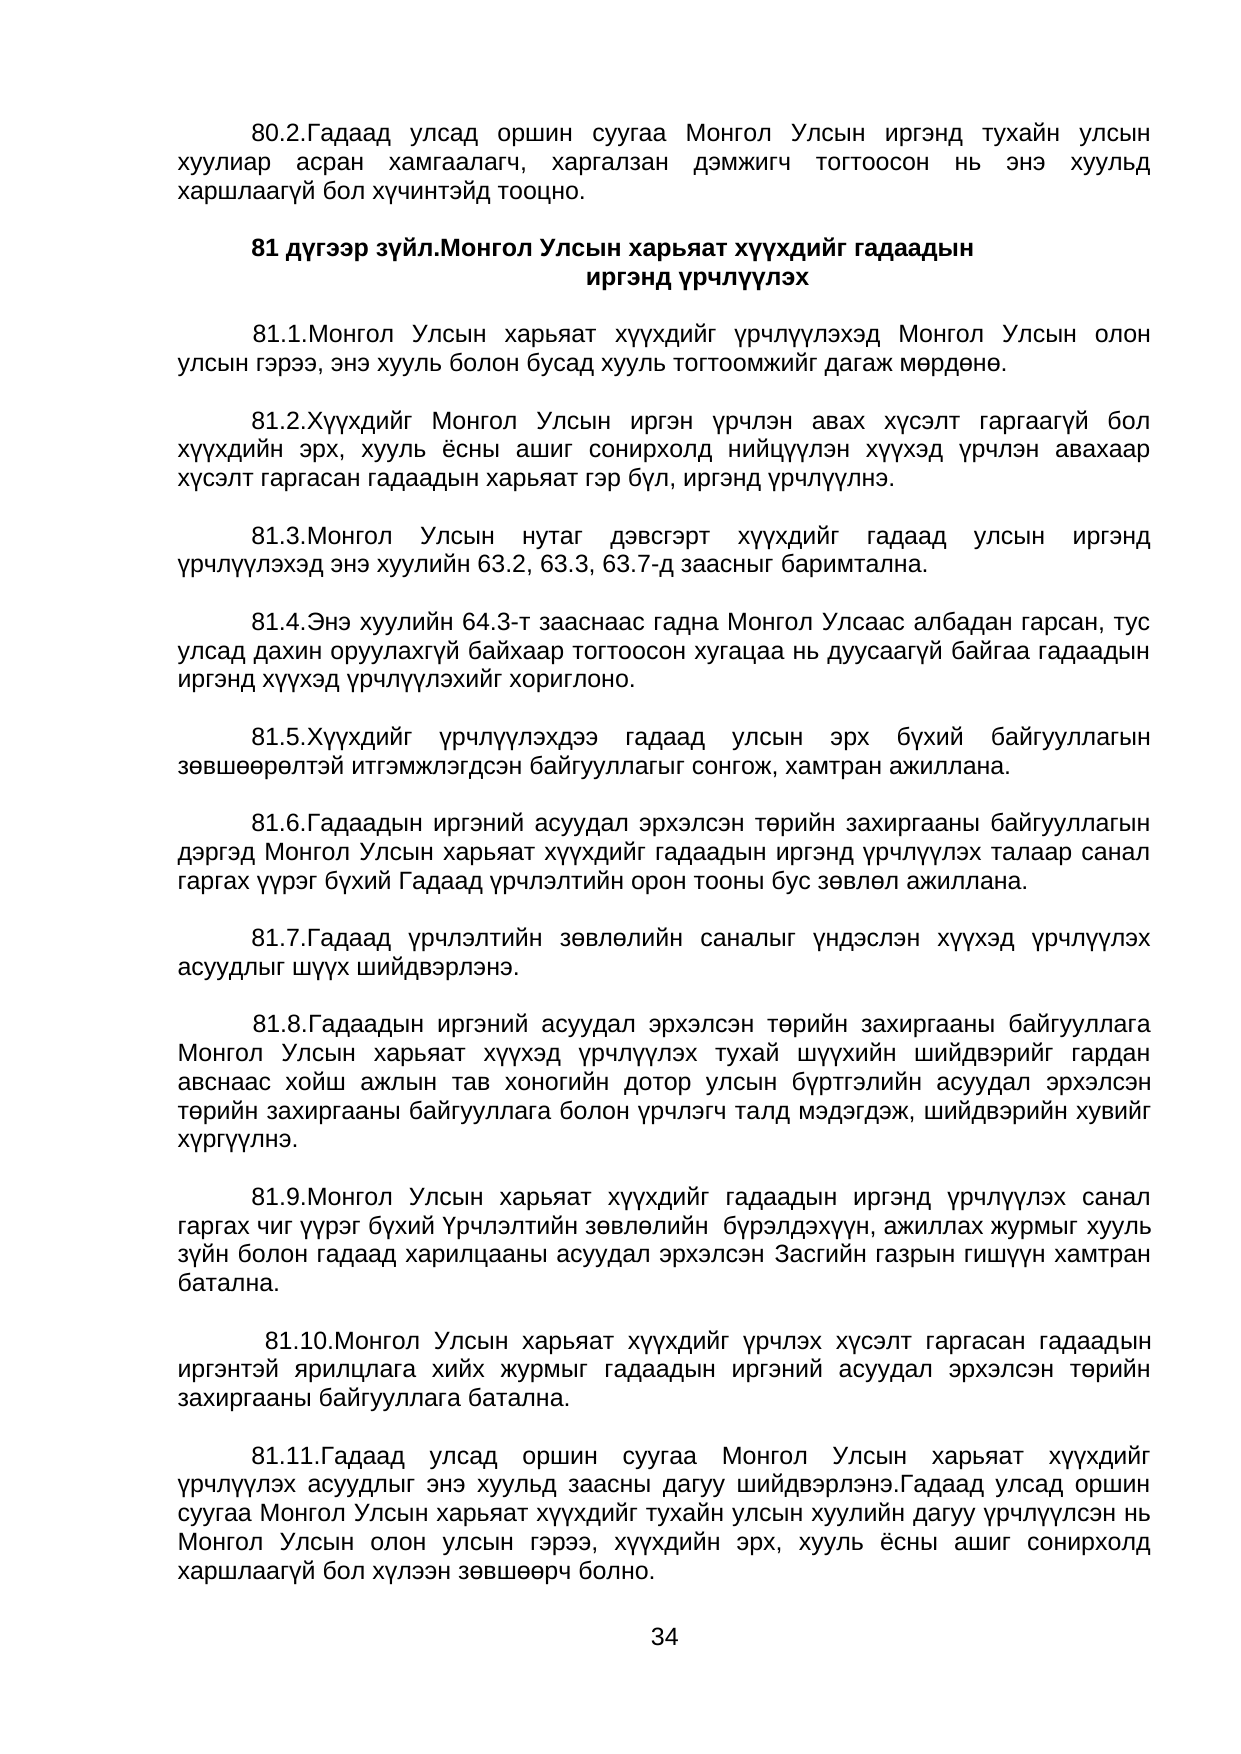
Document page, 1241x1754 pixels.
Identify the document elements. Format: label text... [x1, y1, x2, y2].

text 81.7.Гадаад үрчлэлтийн зөвлөлийн саналыг үндэслэн хүүхэд үрчлүүлэх асуудлыг шүүх шийдвэрлэнэ. [177, 923, 1152, 981]
text 81.11.Гадаад улсад оршин суугаа Монгол Улсын харьяат хүүхдийг үрчлүүлэх асуудлыг энэ хуульд заасны дагуу шийдвэрлэнэ.Гадаад улсад оршин суугаа Монгол Улсын харьяат хүүхдийг тухайн улсын хуулийн дагуу үрчлүүлсэн нь Монгол Улсын олон улсын гэрээ, хүүхдийн эрх, хууль ёсны ашиг сонирхолд харшлаагүй бол хүлээн зөвшөөрч болно. [177, 1441, 1152, 1584]
text 81.2.Хүүхдийг Монгол Улсын иргэн үрчлэн авах хүсэлт гаргаагүй бол хүүхдийн эрх, хууль ёсны ашиг сонирхолд нийцүүлэн хүүхэд үрчлэн авахаар хүсэлт гаргасан гадаадын харьяат гэр бүл, иргэнд үрчлүүлнэ. [177, 406, 1152, 492]
text 81.9.Монгол Улсын харьяат хүүхдийг гадаадын иргэнд үрчлүүлэх санал гаргах чиг үүрэг бүхий Үрчлэлтийн зөвлөлийн бүрэлдэхүүн, ажиллах журмыг хууль зүйн болон гадаад харилцааны асуудал эрхэлсэн Засгийн газрын гишүүн хамтран батална. [177, 1182, 1152, 1297]
text иргэнд үрчлүүлэх [177, 262, 1152, 291]
text 81.6.Гадаадын иргэний асуудал эрхэлсэн төрийн захиргааны байгууллагын дэргэд Монгол Улсын харьяат хүүхдийг гадаадын иргэнд үрчлүүлэх талаар санал гаргах үүрэг бүхий Гадаад үрчлэлтийн орон тооны бус зөвлөл ажиллана. [177, 808, 1152, 894]
text 80.2.Гадаад улсад оршин суугаа Монгол Улсын иргэнд тухайн улсын хуулиар асран хамгаалагч, харгалзан дэмжигч тогтоосон нь энэ хуульд харшлаагүй бол хүчинтэйд тооцно. [177, 118, 1152, 204]
text 81.5.Хүүхдийг үрчлүүлэхдээ гадаад улсын эрх бүхий байгууллагын зөвшөөрөлтэй итгэмжлэгдсэн байгууллагыг сонгож, хамтран ажиллана. [177, 722, 1152, 779]
text 81.3.Монгол Улсын нутаг дэвсгэрт хүүхдийг гадаад улсын иргэнд үрчлүүлэхэд энэ хуулийн 63.2, 63.3, 63.7-д заасныг баримтална. [177, 521, 1152, 578]
text 81.1.Монгол Улсын харьяат хүүхдийг үрчлүүлэхэд Монгол Улсын олон улсын гэрээ, энэ хууль болон бусад хууль тогтоомжийг дагаж мөрдөнө. [177, 319, 1152, 377]
text 81.10.Монгол Улсын харьяат хүүхдийг үрчлэх хүсэлт гаргасан гадаадын иргэнтэй ярилцлага хийх журмыг гадаадын иргэний асуудал эрхэлсэн төрийн захиргааны байгууллага батална. [177, 1326, 1152, 1412]
text 81 дүгээр зүйл.Монгол Улсын харьяат хүүхдийг гадаадын [177, 233, 1152, 262]
text 81.8.Гадаадын иргэний асуудал эрхэлсэн төрийн захиргааны байгууллага Монгол Улсын харьяат хүүхэд үрчлүүлэх тухай шүүхийн шийдвэрийг гардан авснаас хойш ажлын тав хоногийн дотор улсын бүртгэлийн асуудал эрхэлсэн төрийн захиргааны байгууллага болон үрчлэгч талд мэдэгдэж, шийдвэрийн хувийг хүргүүлнэ. [177, 1009, 1152, 1153]
text 81.4.Энэ хуулийн 64.3-т зааснаас гадна Монгол Улсаас албадан гарсан, тус улсад дахин оруулахгүй байхаар тогтоосон хугацаа нь дуусаагүй байгаа гадаадын иргэнд хүүхэд үрчлүүлэхийг хориглоно. [177, 607, 1152, 693]
